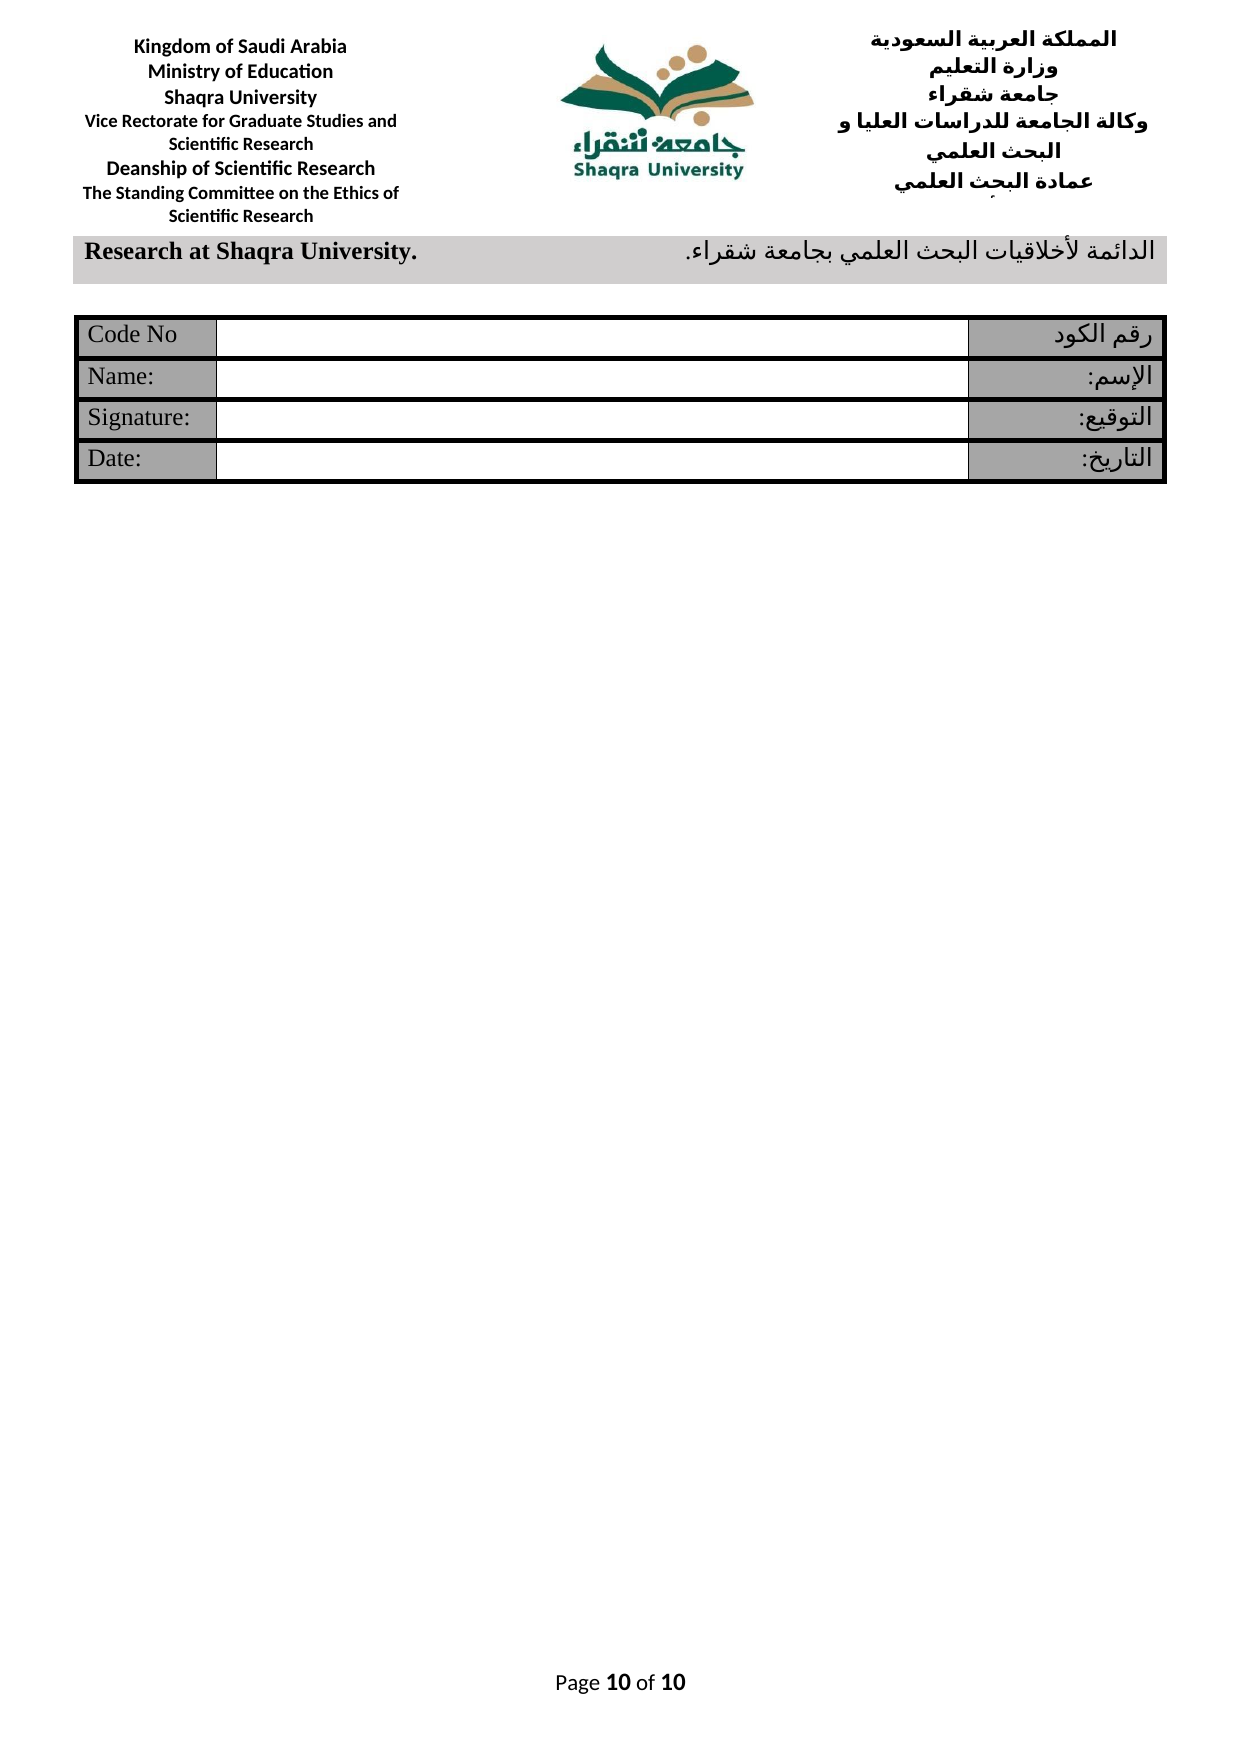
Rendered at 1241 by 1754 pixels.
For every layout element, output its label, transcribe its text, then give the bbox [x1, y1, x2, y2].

table_cell Name: [79, 361, 216, 397]
table_cell التاريخ: [969, 443, 1162, 479]
table_header FIFTH PART: To be completed by secretary of the Standing Committee on the Ethics of Scientific Research at Shaqra University. [73, 236, 664, 284]
table_cell الإسم: [969, 361, 1162, 397]
picture [529, 35, 785, 189]
table_header [217, 320, 968, 356]
table_header Code No [79, 320, 216, 356]
table_header الجزء الخامس: يكمل عن طريق سكرتير اللجنة الدائمة لأخلاقيات البحث العلمي بجامعة شقراء. [664, 236, 1167, 284]
table_cell Signature: [79, 402, 216, 438]
table_cell Date: [79, 443, 216, 479]
table_cell التوقيع: [969, 402, 1162, 438]
table_header رقم الكود [969, 320, 1162, 356]
table_cell [217, 443, 968, 479]
table_cell [217, 402, 968, 438]
table_cell [217, 361, 968, 397]
